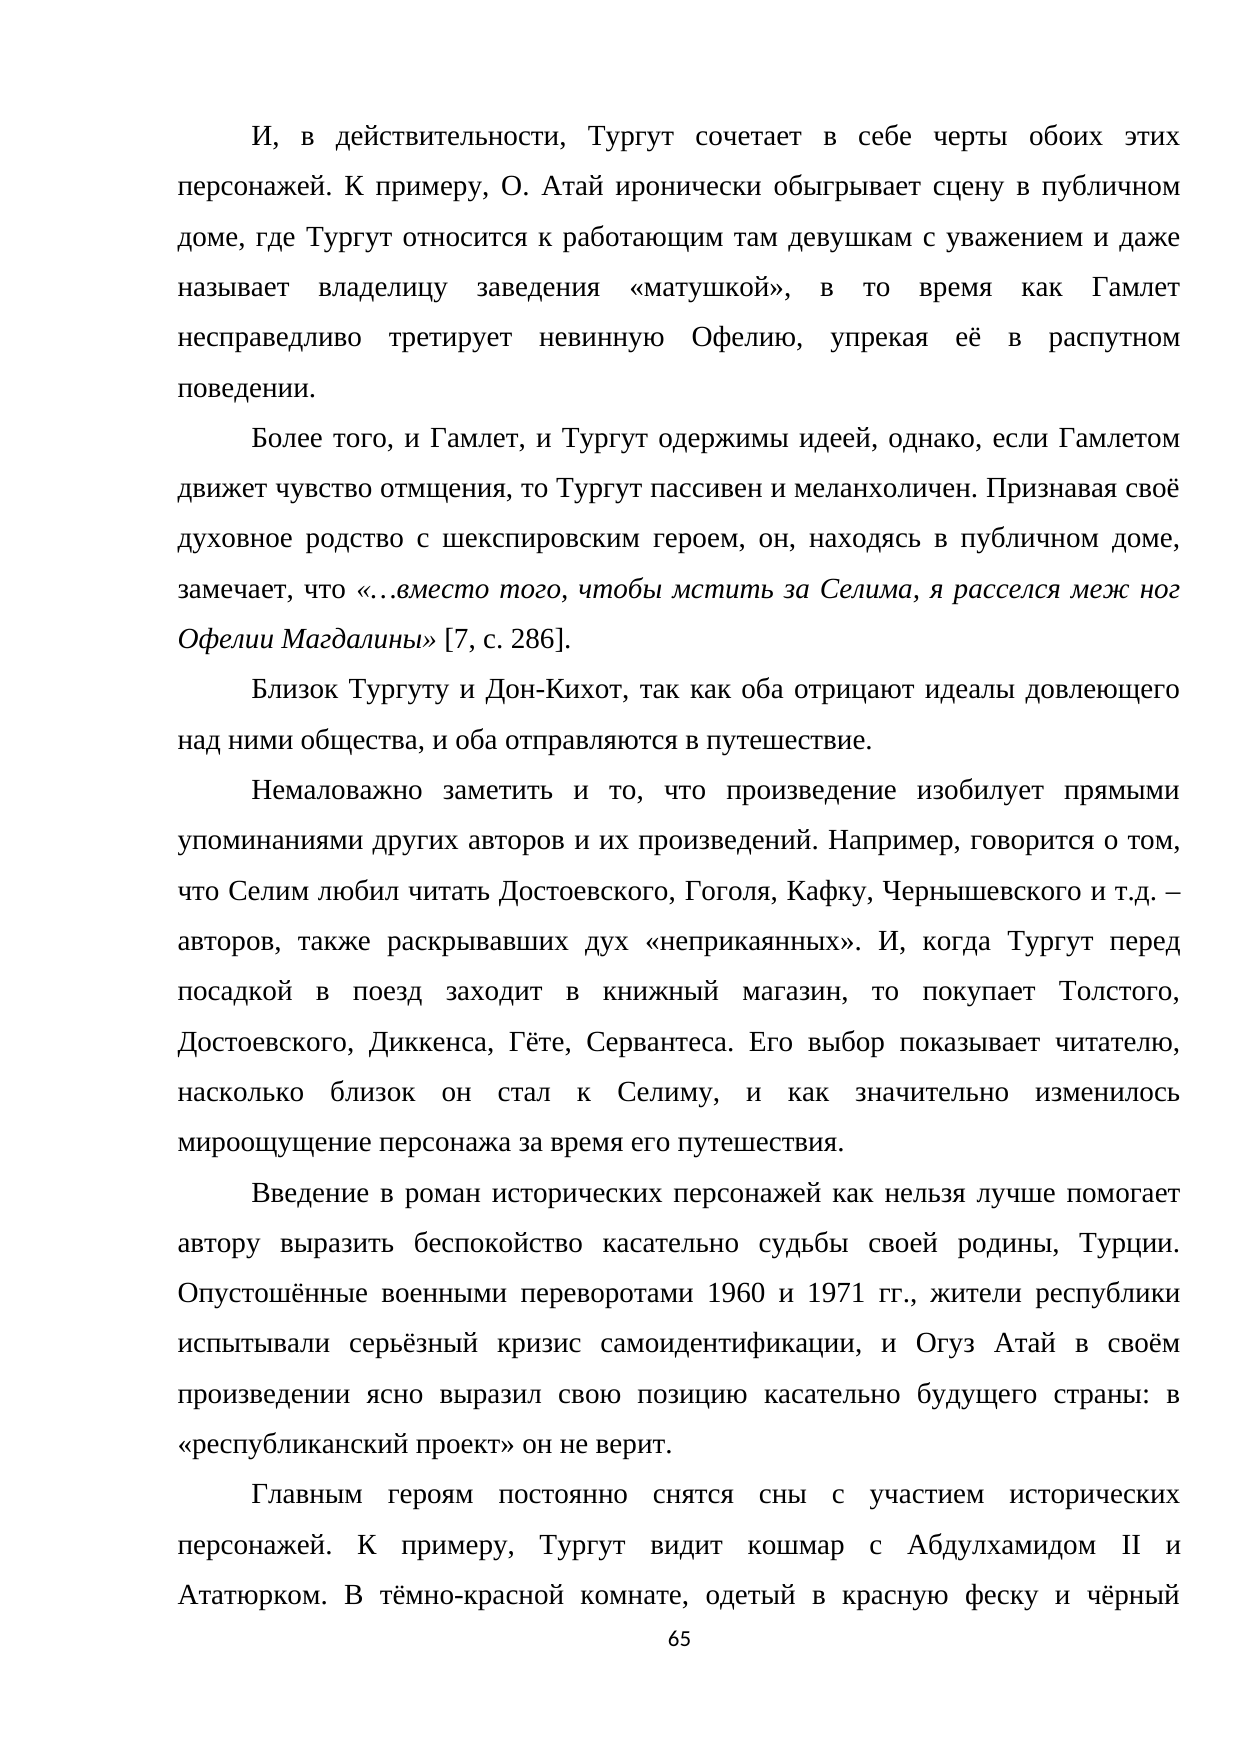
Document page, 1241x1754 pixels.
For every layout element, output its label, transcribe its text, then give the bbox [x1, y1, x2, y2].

text Немаловажно заметить и то, что произведение изобилует прямыми упоминаниями других авторов и их произведений. Например, говорится о том, что Селим любил читать Достоевского, Гоголя, Кафку, Чернышевского и т.д. – авторов, также раскрывавших дух «неприкаянных». И, когда Тургут перед посадкой в поезд заходит в книжный магазин, то покупает Толстого, Достоевского, Диккенса, Гёте, Сервантеса. Его выбор показывает читателю, насколько близок он стал к Селиму, и как значительно изменилось мироощущение персонажа за время его путешествия. [177, 772, 1181, 1158]
text Близок Тургуту и Дон-Кихот, так как оба отрицают идеалы довлеющего над ними общества, и оба отправляются в путешествие. [177, 672, 1181, 755]
text Более того, и Гамлет, и Тургут одержимы идеей, однако, если Гамлетом движет чувство отмщения, то Тургут пассивен и меланхоличен. Признавая своё духовное родство с шекспировским героем, он, находясь в публичном доме, замечает, что «…вместо того, чтобы мстить за Селима, я расселся меж ног Офелии Магдалины» [7, с. 286]. [177, 420, 1181, 655]
text И, в действительности, Тургут сочетает в себе черты обоих этих персонажей. К примеру, О. Атай иронически обыгрывает сцену в публичном доме, где Тургут относится к работающим там девушкам с уважением и даже называет владелицу заведения «матушкой», в то время как Гамлет несправедливо третирует невинную Офелию, упрекая её в распутном поведении. [177, 118, 1181, 403]
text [177, 1477, 1181, 1611]
text Введение в роман исторических персонажей как нельзя лучше помогает автору выразить беспокойство касательно судьбы своей родины, Турции. Опустошённые военными переворотами 1960 и 1971 гг., жители республики испытывали серьёзный кризис самоидентификации, и Огуз Атай в своём произведении ясно выразил свою позицию касательно будущего страны: в «республиканский проект» он не верит. [177, 1175, 1181, 1460]
